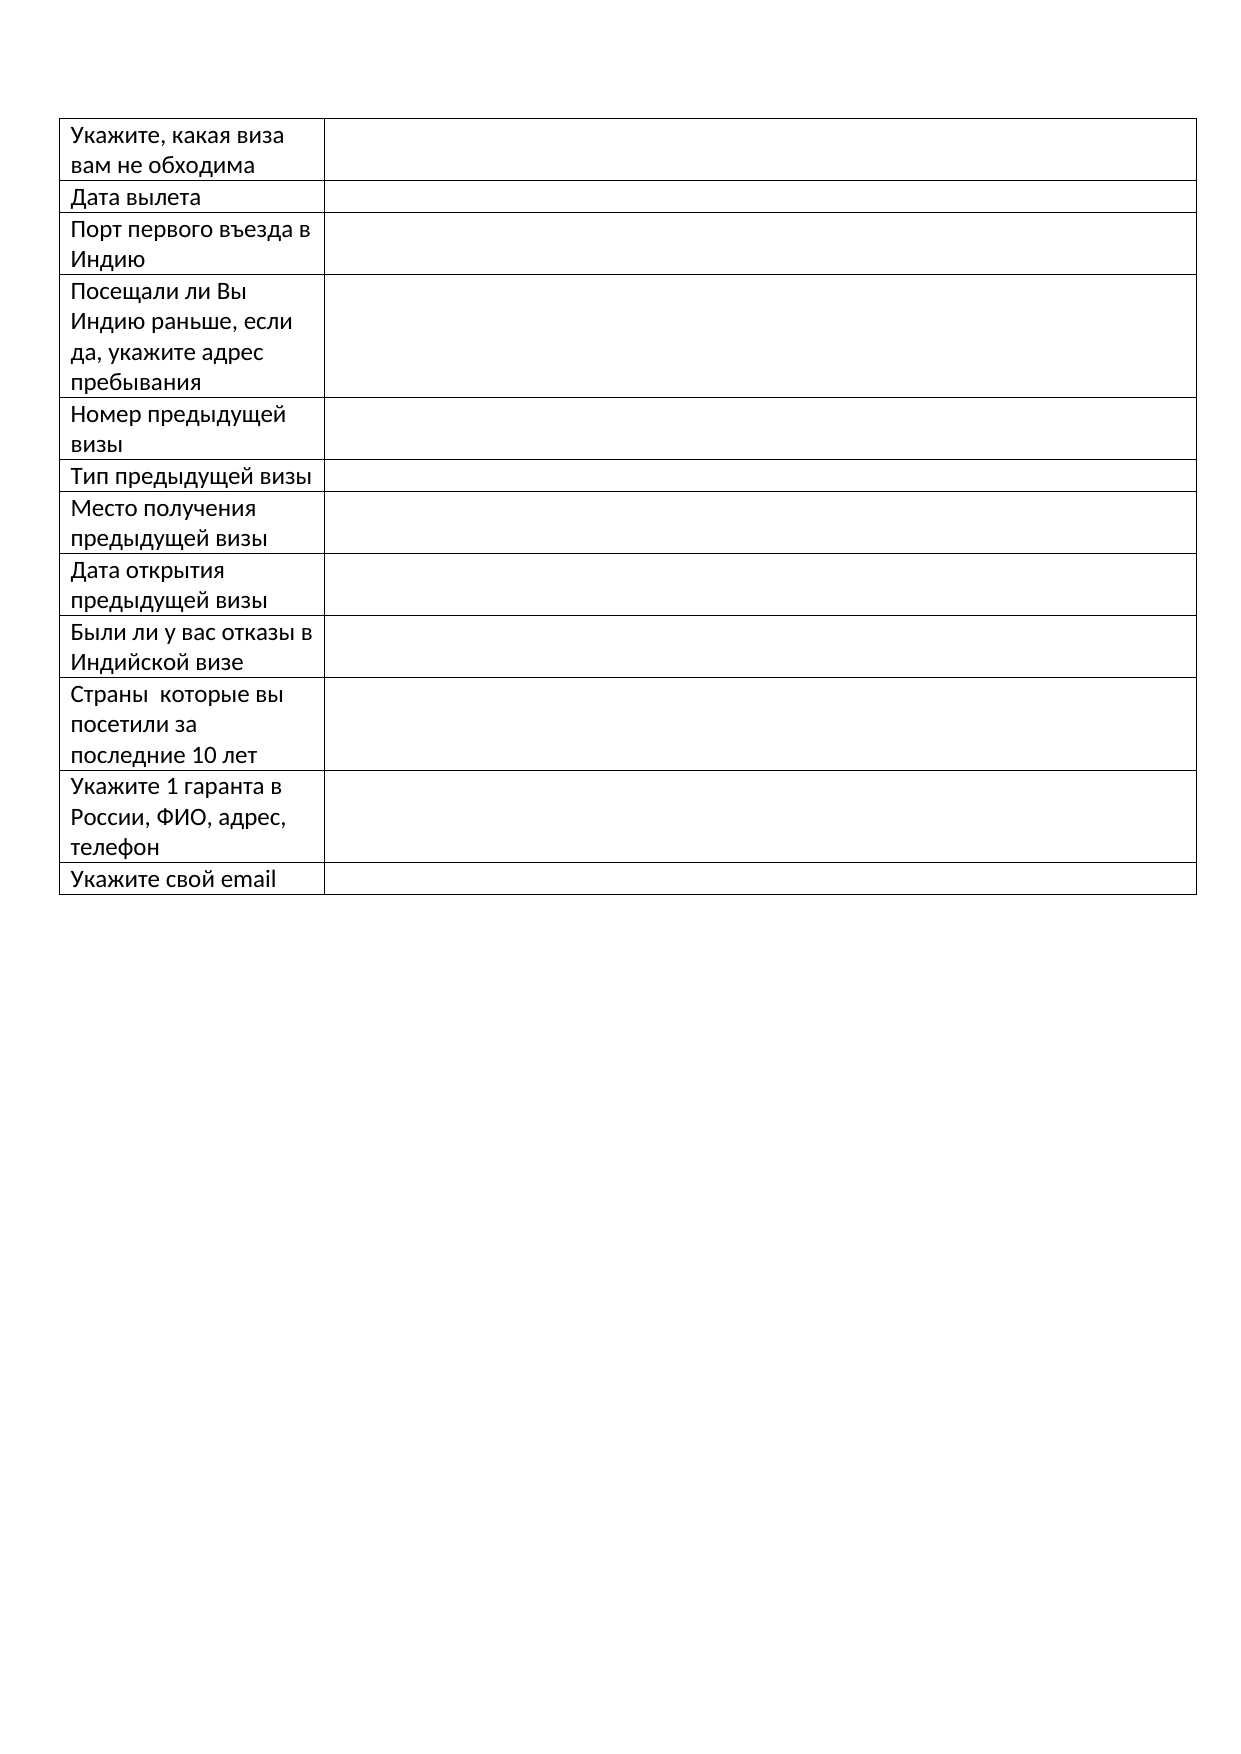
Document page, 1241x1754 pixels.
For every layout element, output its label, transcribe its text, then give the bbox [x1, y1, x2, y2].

table_cell Укажите 1 гаранта в России, ФИО, адрес, телефон [60, 771, 324, 862]
table_cell Тип предыдущей визы [60, 460, 324, 491]
table_cell [325, 213, 1196, 274]
table_cell Страны которые вы посетили за последние 10 лет [60, 678, 324, 769]
table_cell [325, 492, 1196, 553]
table_cell [325, 398, 1196, 459]
table_cell Место получения предыдущей визы [60, 492, 324, 553]
table_cell Укажите, какая виза вам не обходима [60, 119, 324, 180]
table_cell [325, 181, 1196, 212]
table_cell [325, 771, 1196, 862]
table_cell [325, 616, 1196, 677]
table_cell [325, 863, 1196, 894]
table_cell Были ли у вас отказы в Индийской визе [60, 616, 324, 677]
table_cell Посещали ли Вы Индию раньше, если да, укажите адрес пребывания [60, 275, 324, 397]
table_cell Порт первого въезда в Индию [60, 213, 324, 274]
table_cell Номер предыдущей визы [60, 398, 324, 459]
table_cell [325, 678, 1196, 769]
table_cell [325, 119, 1196, 180]
table_cell [325, 554, 1196, 615]
table_cell Укажите свой email [60, 863, 324, 894]
table_cell [325, 275, 1196, 397]
table_cell Дата вылета [60, 181, 324, 212]
table_cell Дата открытия предыдущей визы [60, 554, 324, 615]
table_cell [325, 460, 1196, 491]
